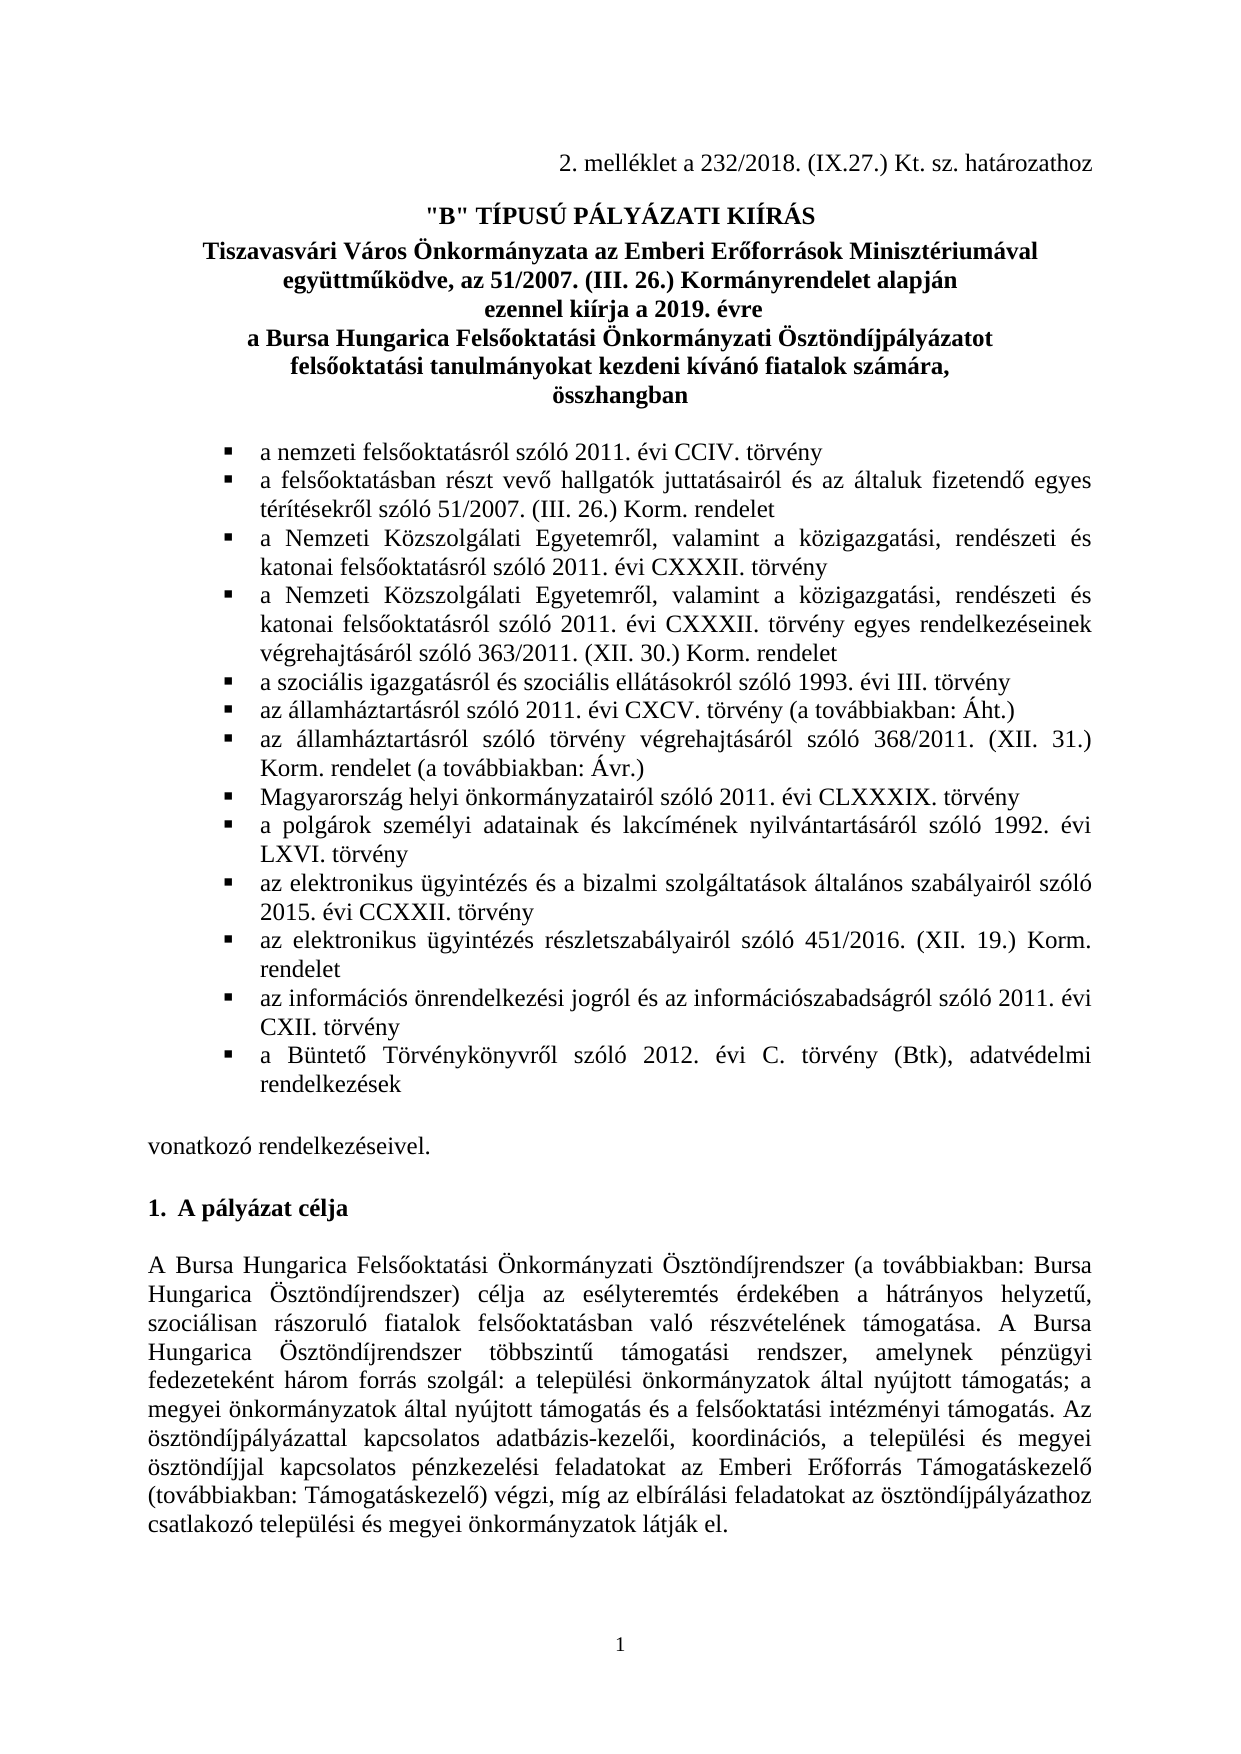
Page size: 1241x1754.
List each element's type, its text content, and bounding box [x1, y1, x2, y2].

list a Nemzeti Közszolgálati Egyetemről, valamint a közigazgatási, rendészeti és katonai felsőoktatásról szóló 2011. évi CXXXII. törvény [222, 523, 1093, 581]
list a felsőoktatásban részt vevő hallgatók juttatásairól és az általuk fizetendő egyes térítésekről szóló 51/2007. (III. 26.) Korm. rendelet [222, 466, 1093, 523]
list az államháztartásról szóló 2011. évi CXCV. törvény (a továbbiakban: Áht.) [222, 696, 1093, 724]
text a Bursa Hungarica Felsőoktatási Önkormányzati Ösztöndíjpályázatot [148, 323, 1093, 351]
list A pályázat célja [148, 1193, 1093, 1222]
list a Büntető Törvénykönyvről szóló 2012. évi C. törvény (Btk), adatvédelmi rendelkezések [222, 1041, 1093, 1098]
list a nemzeti felsőoktatásról szóló 2011. évi CCIV. törvény [222, 437, 1093, 466]
text A Bursa Hungarica Felsőoktatási Önkormányzati Ösztöndíjrendszer (a továbbiakban: Bursa Hungarica Ösztöndíjrendszer) célja az esélyteremtés érdekében a hátrányos helyzetű, szociálisan rászoruló fiatalok felsőoktatásban való részvételének támogatása. A Bursa Hungarica Ösztöndíjrendszer többszintű támogatási rendszer, amelynek pénzügyi fedezeteként három forrás szolgál: a települési önkormányzatok által nyújtott támogatás; a megyei önkormányzatok által nyújtott támogatás és a felsőoktatási intézményi támogatás. Az ösztöndíjpályázattal kapcsolatos adatbázis-kezelői, koordinációs, a települési és megyei ösztöndíjjal kapcsolatos pénzkezelési feladatokat az Emberi Erőforrás Támogatáskezelő (továbbiakban: Támogatáskezelő) végzi, míg az elbírálási feladatokat az ösztöndíjpályázathoz csatlakozó települési és megyei önkormányzatok látják el. [148, 1250, 1093, 1538]
text 2. melléklet a 232/2018. (IX.27.) Kt. sz. határozathoz [148, 148, 1093, 176]
text felsőoktatási tanulmányokat kezdeni kívánó fiatalok számára, [148, 351, 1093, 380]
text összhangban [148, 380, 1093, 409]
list a Nemzeti Közszolgálati Egyetemről, valamint a közigazgatási, rendészeti és katonai felsőoktatásról szóló 2011. évi CXXXII. törvény egyes rendelkezéseinek végrehajtásáról szóló 363/2011. (XII. 30.) Korm. rendelet [222, 581, 1093, 667]
list a polgárok személyi adatainak és lakcímének nyilvántartásáról szóló 1992. évi LXVI. törvény [222, 811, 1093, 868]
text Tiszavasvári Város Önkormányzata az Emberi Erőforrások Minisztériumával [148, 236, 1093, 265]
list az elektronikus ügyintézés részletszabályairól szóló 451/2016. (XII. 19.) Korm. rendelet [222, 926, 1093, 983]
text "B" TÍPUSÚ PÁLYÁZATI KIÍRÁS [148, 201, 1093, 230]
list az információs önrendelkezési jogról és az információszabadságról szóló 2011. évi CXII. törvény [222, 983, 1093, 1041]
text együttműködve, az 51/2007. (III. 26.) Kormányrendelet alapján ezennel kiírja a 2019. évre [148, 265, 1093, 323]
text vonatkozó rendelkezéseivel. [148, 1131, 1093, 1160]
list a szociális igazgatásról és szociális ellátásokról szóló 1993. évi III. törvény [222, 667, 1093, 696]
list Magyarország helyi önkormányzatairól szóló 2011. évi CLXXXIX. törvény [222, 782, 1093, 811]
list az államháztartásról szóló törvény végrehajtásáról szóló 368/2011. (XII. 31.) Korm. rendelet (a továbbiakban: Ávr.) [222, 724, 1093, 782]
list az elektronikus ügyintézés és a bizalmi szolgáltatások általános szabályairól szóló 2015. évi CCXXII. törvény [222, 868, 1093, 926]
